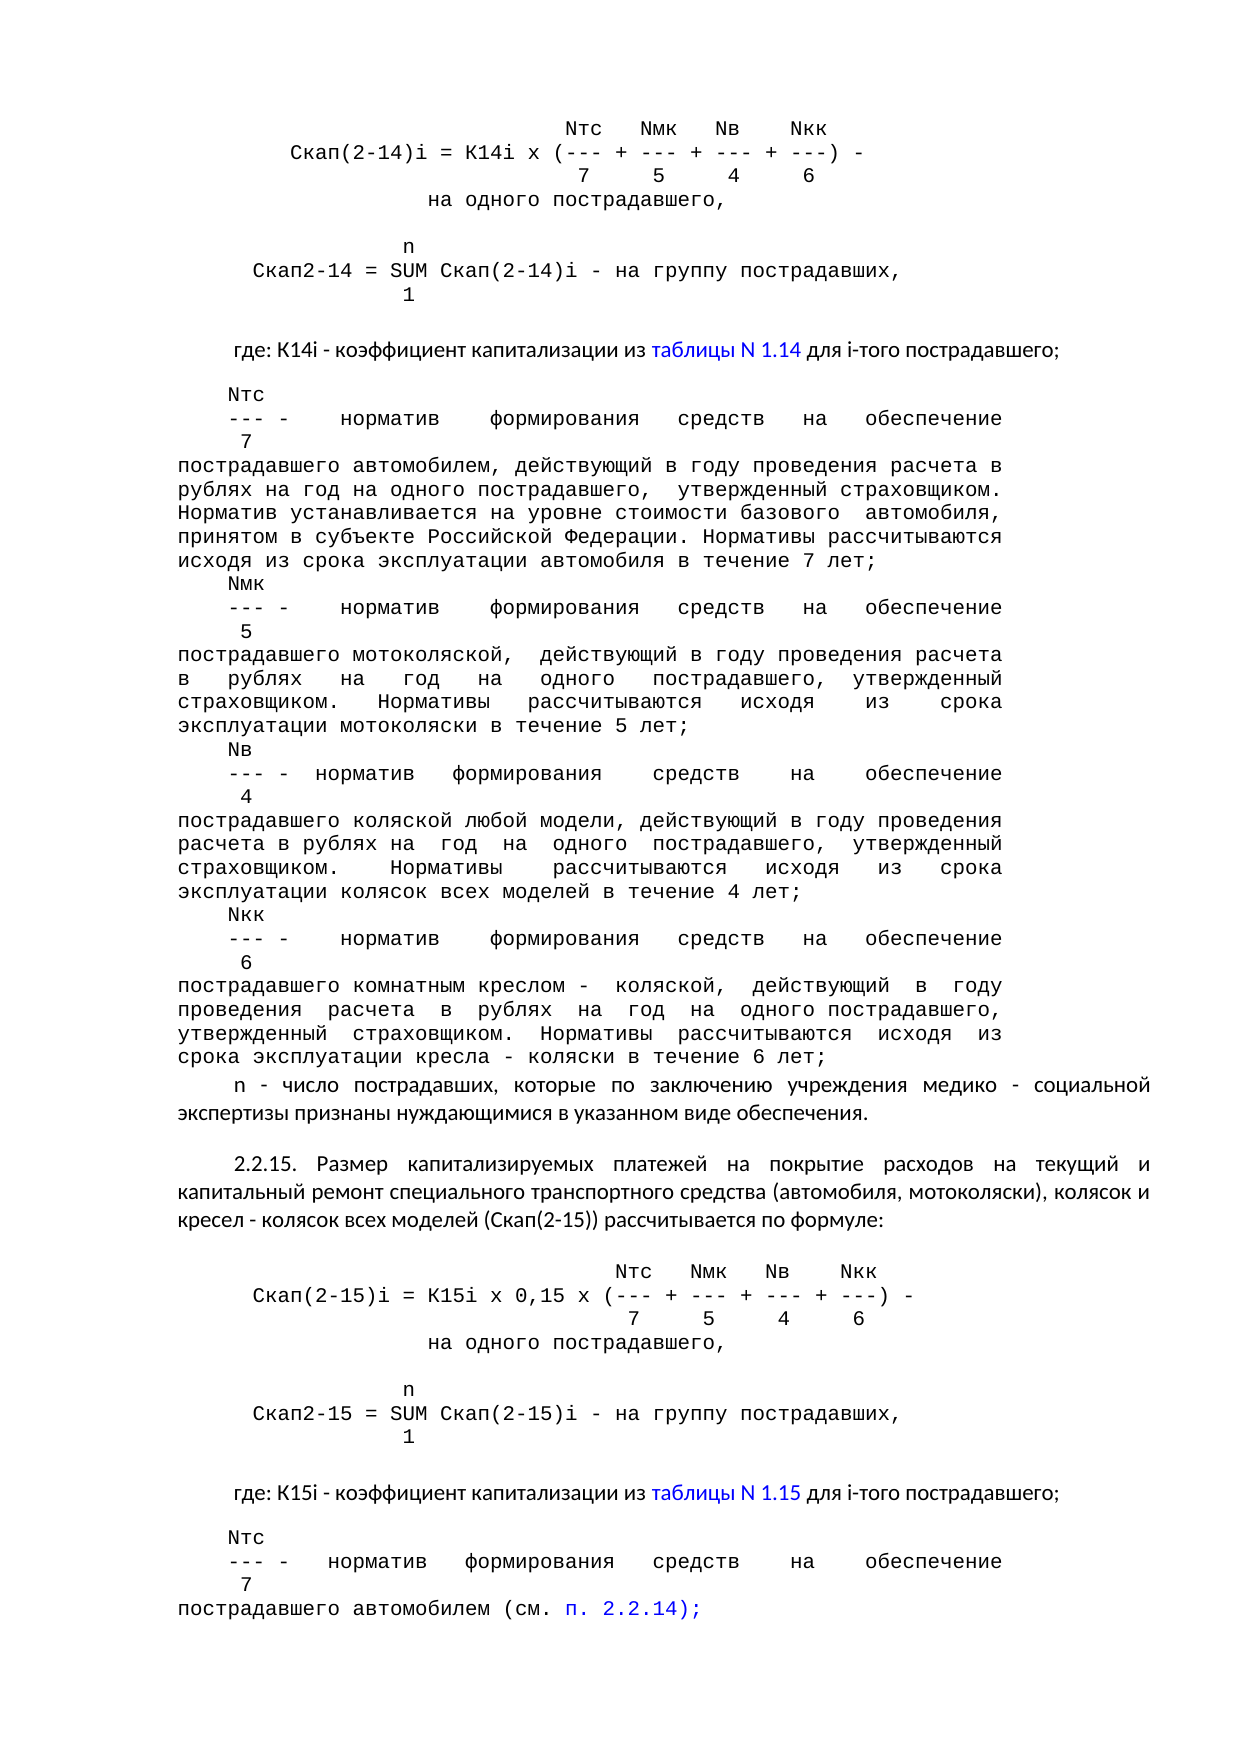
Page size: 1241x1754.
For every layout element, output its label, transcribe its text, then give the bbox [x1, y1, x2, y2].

text Скап2-15 = SUM Скап(2-15)i - на группу пострадавших, [177, 1403, 1152, 1426]
text где: К14i - коэффициент капитализации из таблицы N 1.14 для i-того пострадавшего; [177, 335, 1152, 363]
text пострадавшего автомобилем (см. п. 2.2.14); [177, 1598, 1152, 1622]
text расчета в рублях на год на одного пострадавшего, утвержденный [177, 833, 1152, 857]
text Nмк [177, 573, 1152, 597]
text --- - норматив формирования средств на обеспечение [177, 408, 1152, 431]
text 7 5 4 6 [177, 165, 1152, 189]
text Nкк [177, 904, 1152, 928]
text Nтс [177, 1527, 1152, 1551]
text где: К15i - коэффициент капитализации из таблицы N 1.15 для i-того пострадавшего; [177, 1478, 1152, 1506]
text 7 5 4 6 [177, 1308, 1152, 1332]
text Nтс Nмк Nв Nкк [177, 1261, 1152, 1284]
text пострадавшего мотоколяской, действующий в году проведения расчета [177, 644, 1152, 668]
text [177, 1551, 1152, 1574]
text 5 [177, 621, 1152, 644]
text на одного пострадавшего, [177, 1332, 1152, 1356]
text n [177, 236, 1152, 260]
text Nв [177, 739, 1152, 762]
text 2.2.15. Размер капитализируемых платежей на покрытие расходов на текущий и капитальный ремонт специального транспортного средства (автомобиля, мотоколяски), колясок и кресел - колясок всех моделей (Скап(2-15)) рассчитывается по формуле: [177, 1149, 1152, 1233]
text n - число пострадавших, которые по заключению учреждения медико - социальной экспертизы признаны нуждающимися в указанном виде обеспечения. [177, 1070, 1152, 1126]
text пострадавшего коляской любой модели, действующий в году проведения [177, 810, 1152, 833]
text Скап2-14 = SUM Скап(2-14)i - на группу пострадавших, [177, 260, 1152, 284]
text эксплуатации мотоколяски в течение 5 лет; [177, 715, 1152, 739]
text Скап(2-14)i = К14i x (--- + --- + --- + ---) - [177, 142, 1152, 165]
text 4 [177, 786, 1152, 810]
text --- - норматив формирования средств на обеспечение [177, 762, 1152, 786]
text страховщиком. Нормативы рассчитываются исходя из срока [177, 692, 1152, 715]
text в рублях на год на одного пострадавшего, утвержденный [177, 668, 1152, 692]
text Nтс [177, 384, 1152, 408]
text 6 [177, 952, 1152, 975]
text страховщиком. Нормативы рассчитываются исходя из срока [177, 857, 1152, 881]
text на одного пострадавшего, [177, 189, 1152, 213]
text срока эксплуатации кресла - коляски в течение 6 лет; [177, 1046, 1152, 1070]
text --- - норматив формирования средств на обеспечение [177, 597, 1152, 621]
text n [177, 1379, 1152, 1403]
text рублях на год на одного пострадавшего, утвержденный страховщиком. [177, 479, 1152, 502]
text принятом в субъекте Российской Федерации. Нормативы рассчитываются [177, 526, 1152, 550]
text Скап(2-15)i = К15i x 0,15 x (--- + --- + --- + ---) - [177, 1284, 1152, 1308]
text 1 [177, 1426, 1152, 1450]
text Nтс Nмк Nв Nкк [177, 118, 1152, 142]
text утвержденный страховщиком. Нормативы рассчитываются исходя из [177, 1023, 1152, 1046]
text проведения расчета в рублях на год на одного пострадавшего, [177, 999, 1152, 1023]
text Норматив устанавливается на уровне стоимости базового автомобиля, [177, 502, 1152, 526]
text --- - норматив формирования средств на обеспечение [177, 928, 1152, 952]
text 7 [177, 431, 1152, 455]
text пострадавшего комнатным креслом - коляской, действующий в году [177, 975, 1152, 999]
text эксплуатации колясок всех моделей в течение 4 лет; [177, 881, 1152, 904]
text пострадавшего автомобилем, действующий в году проведения расчета в [177, 455, 1152, 479]
text исходя из срока эксплуатации автомобиля в течение 7 лет; [177, 550, 1152, 573]
text 7 [177, 1574, 1152, 1598]
text 1 [177, 284, 1152, 307]
